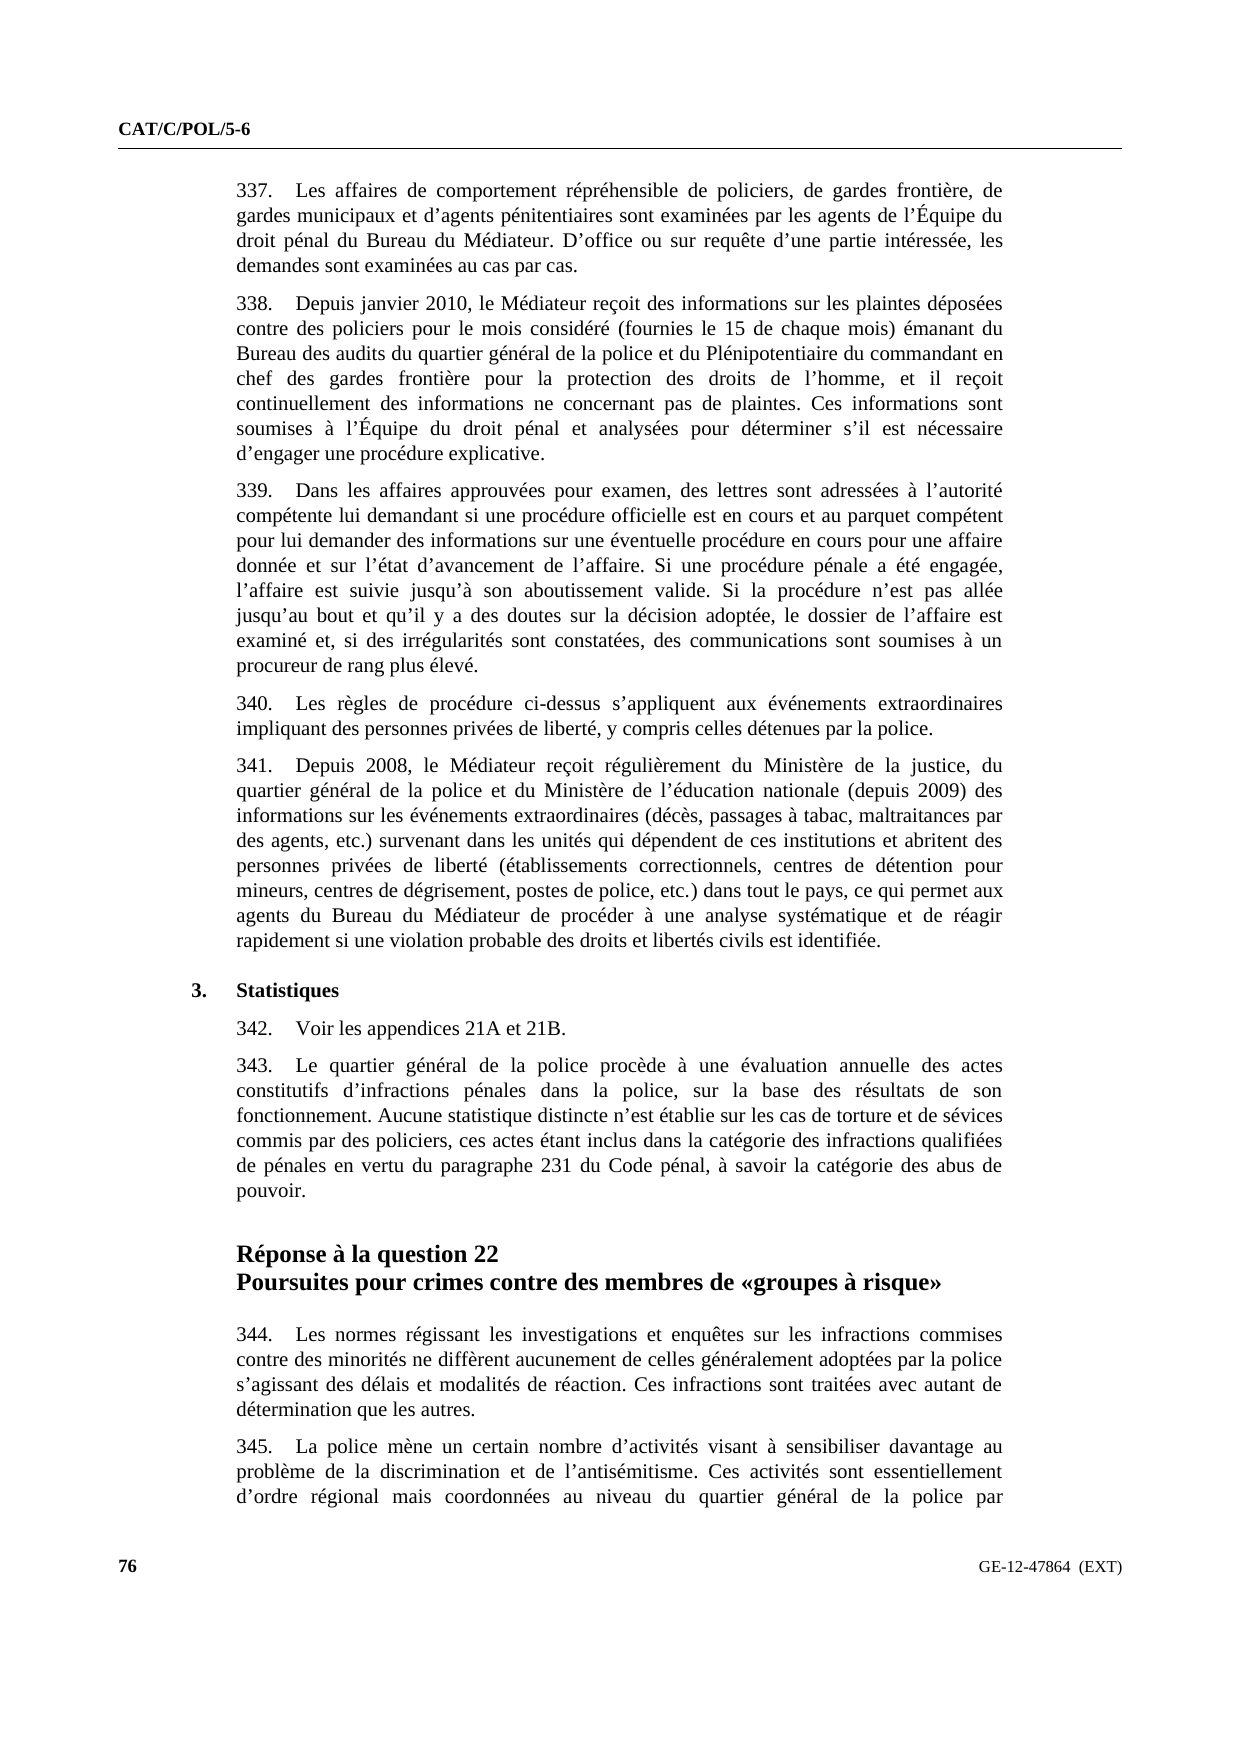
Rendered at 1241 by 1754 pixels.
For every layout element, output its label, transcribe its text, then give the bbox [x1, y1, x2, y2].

text 342. Voir les appendices 21A et 21B. [236, 1015, 1004, 1040]
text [236, 1433, 1004, 1508]
text 343. Le quartier général de la police procède à une évaluation annuelle des actes constitutifs d’infractions pénales dans la police, sur la base des résultats de son fonctionnement. Aucune statistique distincte n’est établie sur les cas de torture et de sévices commis par des policiers, ces actes étant inclus dans la catégorie des infractions qualifiées de pénales en vertu du paragraphe 231 du Code pénal, à savoir la catégorie des abus de pouvoir. [236, 1052, 1004, 1202]
text 3. Statistiques [118, 977, 1004, 1002]
text 337. Les affaires de comportement répréhensible de policiers, de gardes frontière, de gardes municipaux et d’agents pénitentiaires sont examinées par les agents de l’Équipe du droit pénal du Bureau du Médiateur. D’office ou sur requête d’une partie intéressée, les demandes sont examinées au cas par cas. [236, 177, 1004, 277]
text 344. Les normes régissant les investigations et enquêtes sur les infractions commises contre des minorités ne diffèrent aucunement de celles généralement adoptées par la police s’agissant des délais et modalités de réaction. Ces infractions sont traitées avec autant de détermination que les autres. [236, 1321, 1004, 1421]
text 341. Depuis 2008, le Médiateur reçoit régulièrement du Ministère de la justice, du quartier général de la police et du Ministère de l’éducation nationale (depuis 2009) des informations sur les événements extraordinaires (décès, passages à tabac, maltraitances par des agents, etc.) survenant dans les unités qui dépendent de ces institutions et abritent des personnes privées de liberté (établissements correctionnels, centres de détention pour mineurs, centres de dégrisement, postes de police, etc.) dans tout le pays, ce qui permet aux agents du Bureau du Médiateur de procéder à une analyse systématique et de réagir rapidement si une violation probable des droits et libertés civils est identifiée. [236, 752, 1004, 952]
text 339. Dans les affaires approuvées pour examen, des lettres sont adressées à l’autorité compétente lui demandant si une procédure officielle est en cours et au parquet compétent pour lui demander des informations sur une éventuelle procédure en cours pour une affaire donnée et sur l’état d’avancement de l’affaire. Si une procédure pénale a été engagée, l’affaire est suivie jusqu’à son aboutissement valide. Si la procédure n’est pas allée jusqu’au bout et qu’il y a des doutes sur la décision adoptée, le dossier de l’affaire est examiné et, si des irrégularités sont constatées, des communications sont soumises à un procureur de rang plus élevé. [236, 477, 1004, 677]
text Réponse à la question 22 Poursuites pour crimes contre des membres de «groupes à risque» [118, 1240, 1004, 1296]
text 340. Les règles de procédure ci-dessus s’appliquent aux événements extraordinaires impliquant des personnes privées de liberté, y compris celles détenues par la police. [236, 690, 1004, 740]
text 338. Depuis janvier 2010, le Médiateur reçoit des informations sur les plaintes déposées contre des policiers pour le mois considéré (fournies le 15 de chaque mois) émanant du Bureau des audits du quartier général de la police et du Plénipotentiaire du commandant en chef des gardes frontière pour la protection des droits de l’homme, et il reçoit continuellement des informations ne concernant pas de plaintes. Ces informations sont soumises à l’Équipe du droit pénal et analysées pour déterminer s’il est nécessaire d’engager une procédure explicative. [236, 290, 1004, 465]
